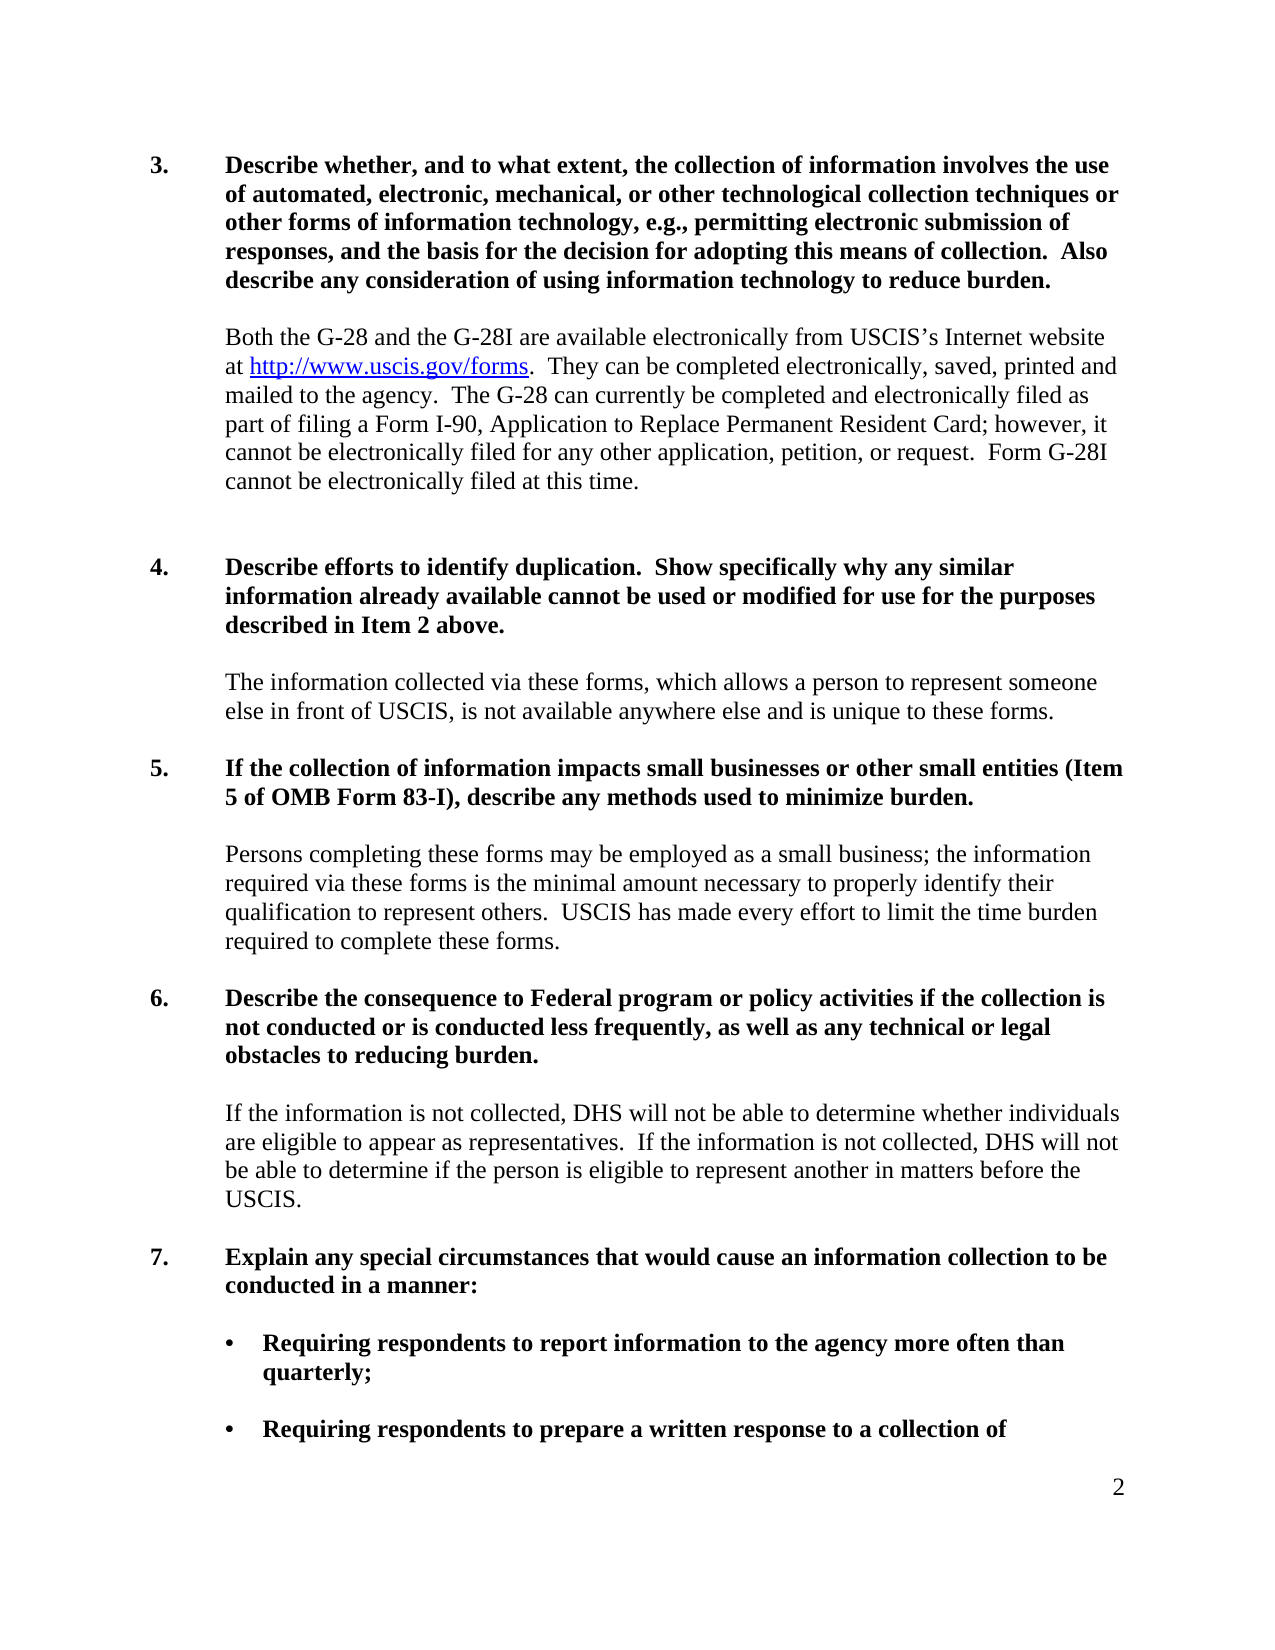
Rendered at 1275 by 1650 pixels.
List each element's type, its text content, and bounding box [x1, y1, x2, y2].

text 6. Describe the consequence to Federal program or policy activities if the collection is not conducted or is conducted less frequently, as well as any technical or legal obstacles to reducing burden. [150, 983, 1125, 1069]
text If the information is not collected, DHS will not be able to determine whether individuals are eligible to appear as representatives. If the information is not collected, DHS will not be able to determine if the person is eligible to represent another in matters before the USCIS. [225, 1098, 1125, 1213]
text 4. Describe efforts to identify duplication. Show specifically why any similar information already available cannot be used or modified for use for the purposes described in Item 2 above. [150, 552, 1125, 639]
text 7. Explain any special circumstances that would cause an information collection to be conducted in a manner: [150, 1242, 1125, 1299]
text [225, 1414, 1125, 1443]
text Both the G-28 and the G-28I are available electronically from USCIS’s Internet website at http://www.uscis.gov/forms. They can be completed electronically, saved, printed and mailed to the agency. The G-28 can currently be completed and electronically filed as part of filing a Form I-90, Application to Replace Permanent Resident Card; however, it cannot be electronically filed for any other application, petition, or request. Form G-28I cannot be electronically filed at this time. [225, 322, 1125, 495]
text The information collected via these forms, which allows a person to represent someone else in front of USCIS, is not available anywhere else and is unique to these forms. [225, 667, 1125, 725]
text 3. Describe whether, and to what extent, the collection of information involves the use of automated, electronic, mechanical, or other technological collection techniques or other forms of information technology, e.g., permitting electronic submission of responses, and the basis for the decision for adopting this means of collection. Also describe any consideration of using information technology to reduce burden. [150, 150, 1125, 294]
text • Requiring respondents to report information to the agency more often than quarterly; [225, 1328, 1125, 1385]
text 5. If the collection of information impacts small businesses or other small entities (Item 5 of OMB Form 83-I), describe any methods used to minimize burden. [150, 753, 1125, 811]
text Persons completing these forms may be employed as a small business; the information required via these forms is the minimal amount necessary to properly identify their qualification to represent others. USCIS has made every effort to limit the time burden required to complete these forms. [225, 839, 1125, 954]
